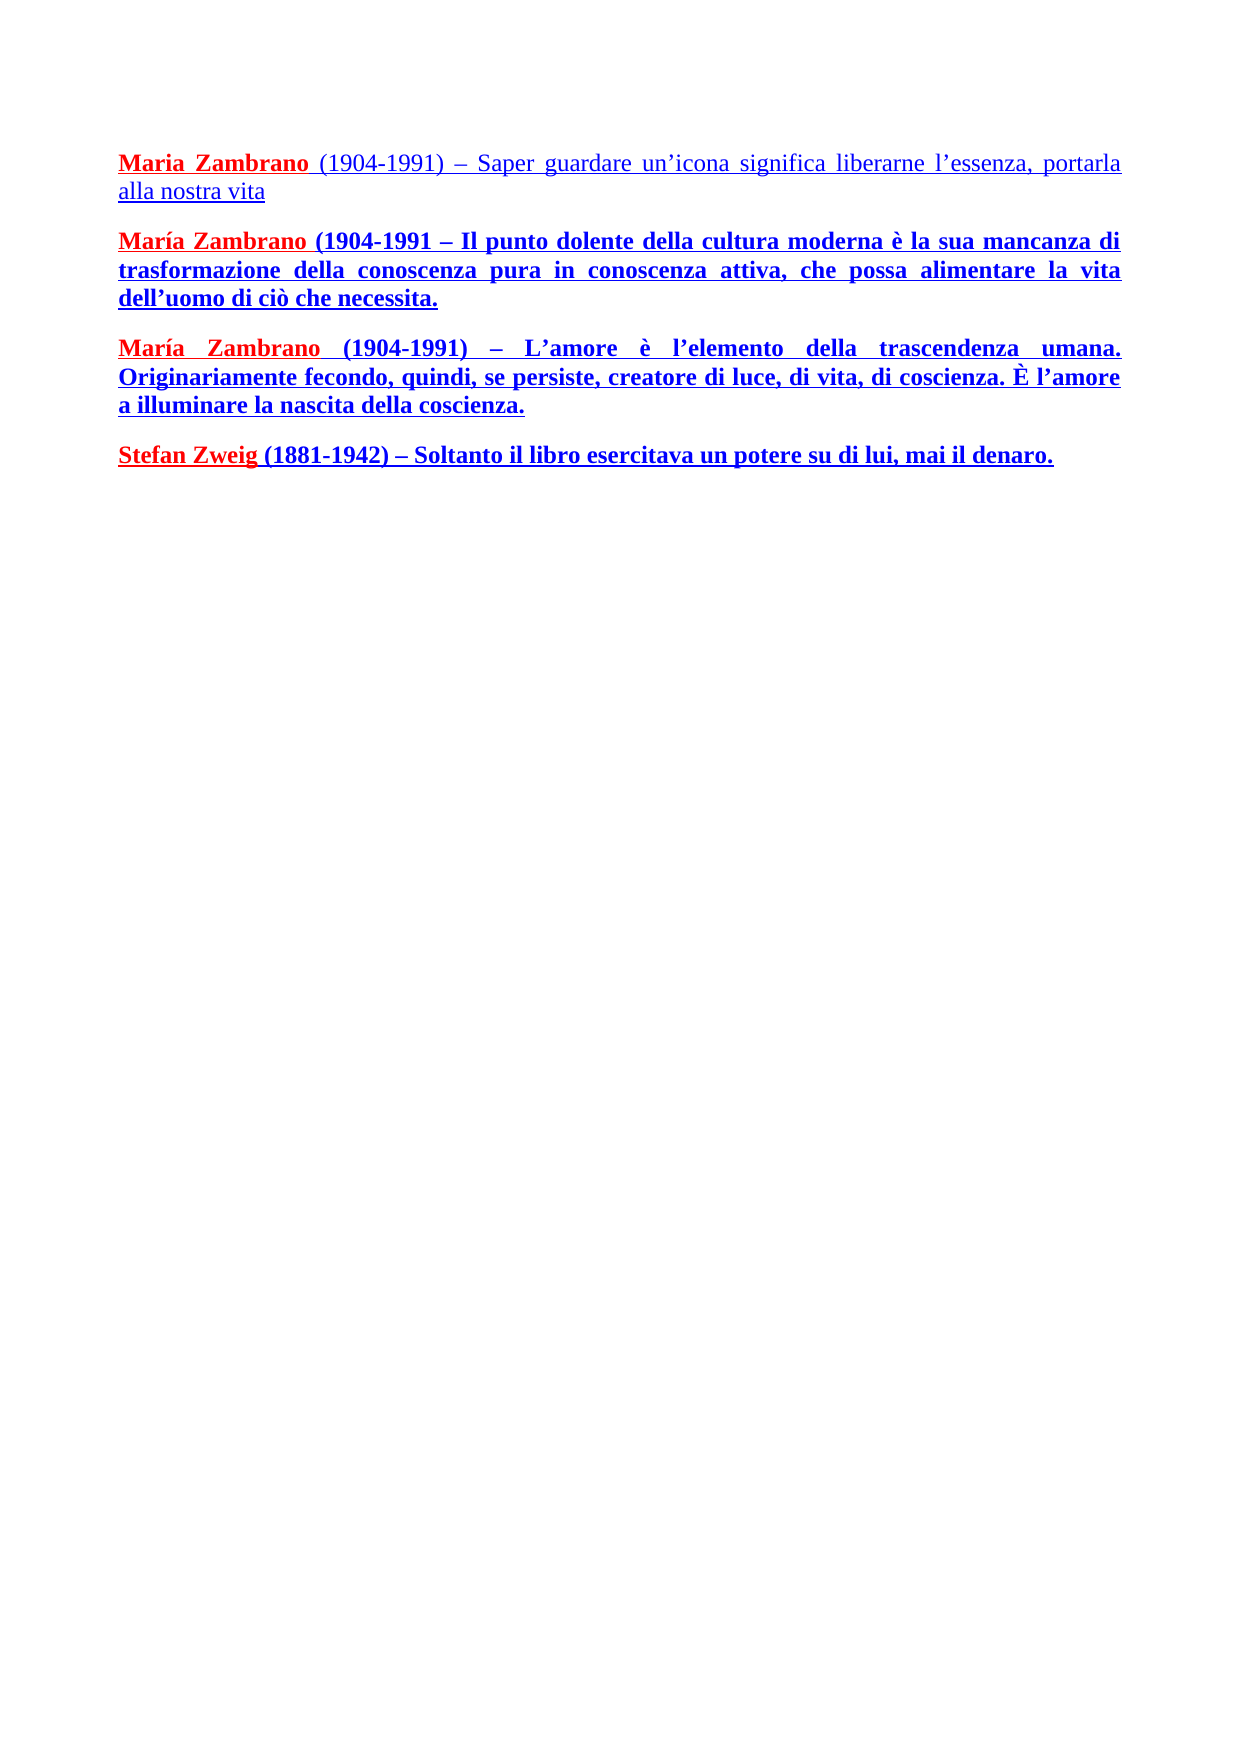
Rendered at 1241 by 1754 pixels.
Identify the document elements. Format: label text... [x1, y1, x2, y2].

text María Zambrano (1904-1991) – L’amore è l’elemento della trascendenza umana. Originariamente fecondo, quindi, se persiste, creatore di luce, di vita, di coscienza. È l’amore a illuminare la nascita della coscienza. [118, 359, 1122, 419]
subtitle Stefan Zweig (1881-1942) – Soltanto il libro esercitava un potere su di lui, mai il denaro. [118, 440, 1122, 469]
subtitle Maria Zambrano (1904-1991) – Saper guardare un’icona significa liberarne l’essenza, portarla alla nostra vita [118, 148, 1122, 173]
text María Zambrano (1904-1991 – Il punto dolente della cultura moderna è la sua mancanza di trasformazione della conoscenza pura in conoscenza attiva, che possa alimentare la vita dell’uomo di ciò che necessita. [118, 226, 1122, 280]
text María Zambrano (1904-1991 – Il punto dolente della cultura moderna è la sua mancanza di trasformazione della conoscenza pura in conoscenza attiva, che possa alimentare la vita dell’uomo di ciò che necessita. [118, 281, 1122, 312]
subtitle Maria Zambrano (1904-1991) – Saper guardare un’icona significa liberarne l’essenza, portarla alla nostra vita [118, 174, 1122, 205]
text María Zambrano (1904-1991) – L’amore è l’elemento della trascendenza umana. Originariamente fecondo, quindi, se persiste, creatore di luce, di vita, di coscienza. È l’amore a illuminare la nascita della coscienza. [118, 333, 1122, 358]
